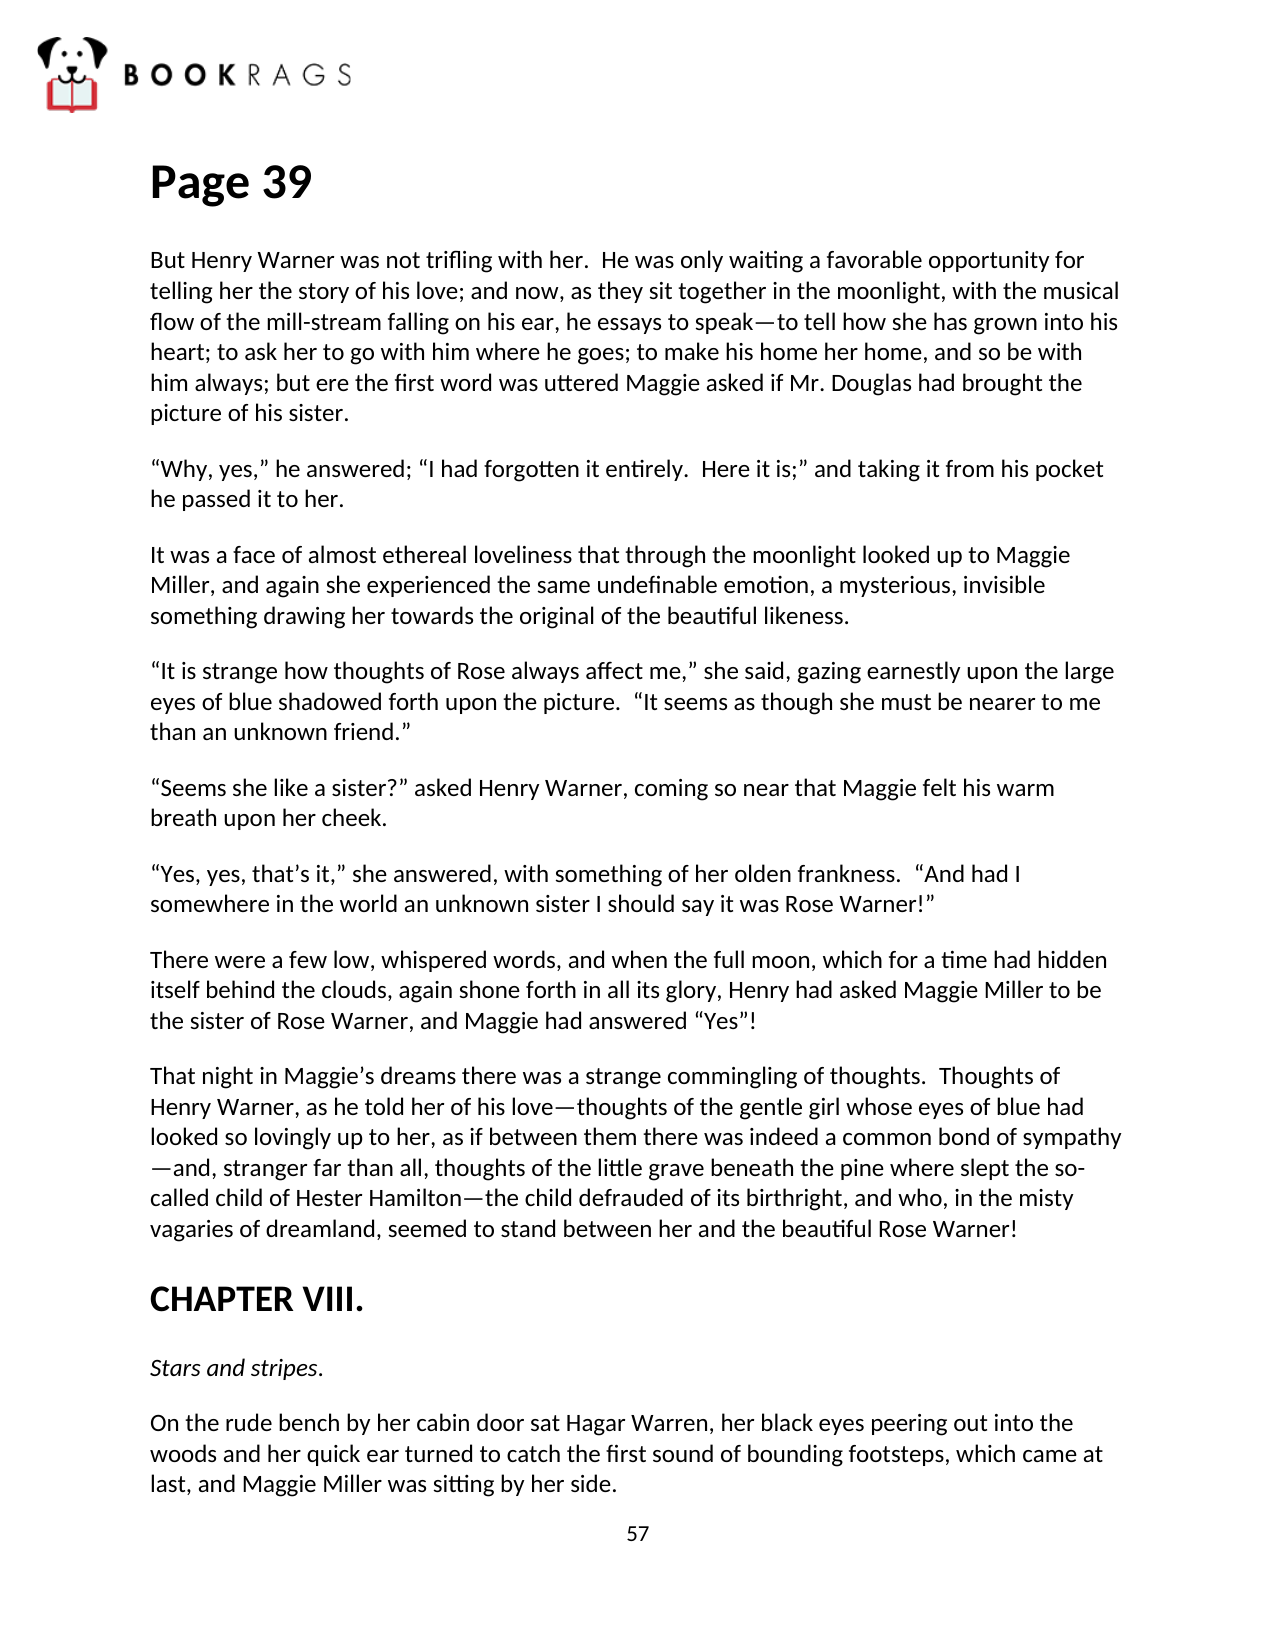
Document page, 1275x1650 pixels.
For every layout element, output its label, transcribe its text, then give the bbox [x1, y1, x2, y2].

text “Why, yes,” he answered; “I had forgotten it entirely. Here it is;” and taking it from his pocket he passed it to her. [150, 453, 1125, 514]
picture [37, 37, 351, 113]
text It was a face of almost ethereal loveliness that through the moonlight looked up to Maggie Miller, and again she experienced the same undefinable emotion, a mysterious, invisible something drawing her towards the original of the beautiful likeness. [150, 539, 1125, 630]
text Page 39 [150, 150, 1125, 211]
text “Seems she like a sister?” asked Henry Warner, coming so near that Maggie felt his warm breath upon her cheek. [150, 772, 1125, 833]
text “Yes, yes, that’s it,” she answered, with something of her olden frankness. “And had I somewhere in the world an unknown sister I should say it was Rose Warner!” [150, 858, 1125, 919]
text That night in Maggie’s dreams there was a strange commingling of thoughts. Thoughts of Henry Warner, as he told her of his love—­thoughts of the gentle girl whose eyes of blue had looked so lovingly up to her, as if between them there was indeed a common bond of sympathy—­and, stranger far than all, thoughts of the little grave beneath the pine where slept the so-called child of Hester Hamilton—­the child defrauded of its birthright, and who, in the misty vagaries of dreamland, seemed to stand between her and the beautiful Rose Warner! [150, 1061, 1125, 1244]
text But Henry Warner was not trifling with her. He was only waiting a favorable opportunity for telling her the story of his love; and now, as they sit together in the moonlight, with the musical flow of the mill-stream falling on his ear, he essays to speak—­to tell how she has grown into his heart; to ask her to go with him where he goes; to make his home her home, and so be with him always; but ere the first word was uttered Maggie asked if Mr. Douglas had brought the picture of his sister. [150, 244, 1125, 428]
text There were a few low, whispered words, and when the full moon, which for a time had hidden itself behind the clouds, again shone forth in all its glory, Henry had asked Maggie Miller to be the sister of Rose Warner, and Maggie had answered “Yes”! [150, 944, 1125, 1036]
text Stars and stripes. [150, 1352, 1125, 1382]
text CHAPTER VIII. [150, 1275, 1125, 1321]
text “It is strange how thoughts of Rose always affect me,” she said, gazing earnestly upon the large eyes of blue shadowed forth upon the picture. “It seems as though she must be nearer to me than an unknown friend.” [150, 655, 1125, 747]
text On the rude bench by her cabin door sat Hagar Warren, her black eyes peering out into the woods and her quick ear turned to catch the first sound of bounding footsteps, which came at last, and Maggie Miller was sitting by her side. [150, 1407, 1125, 1499]
